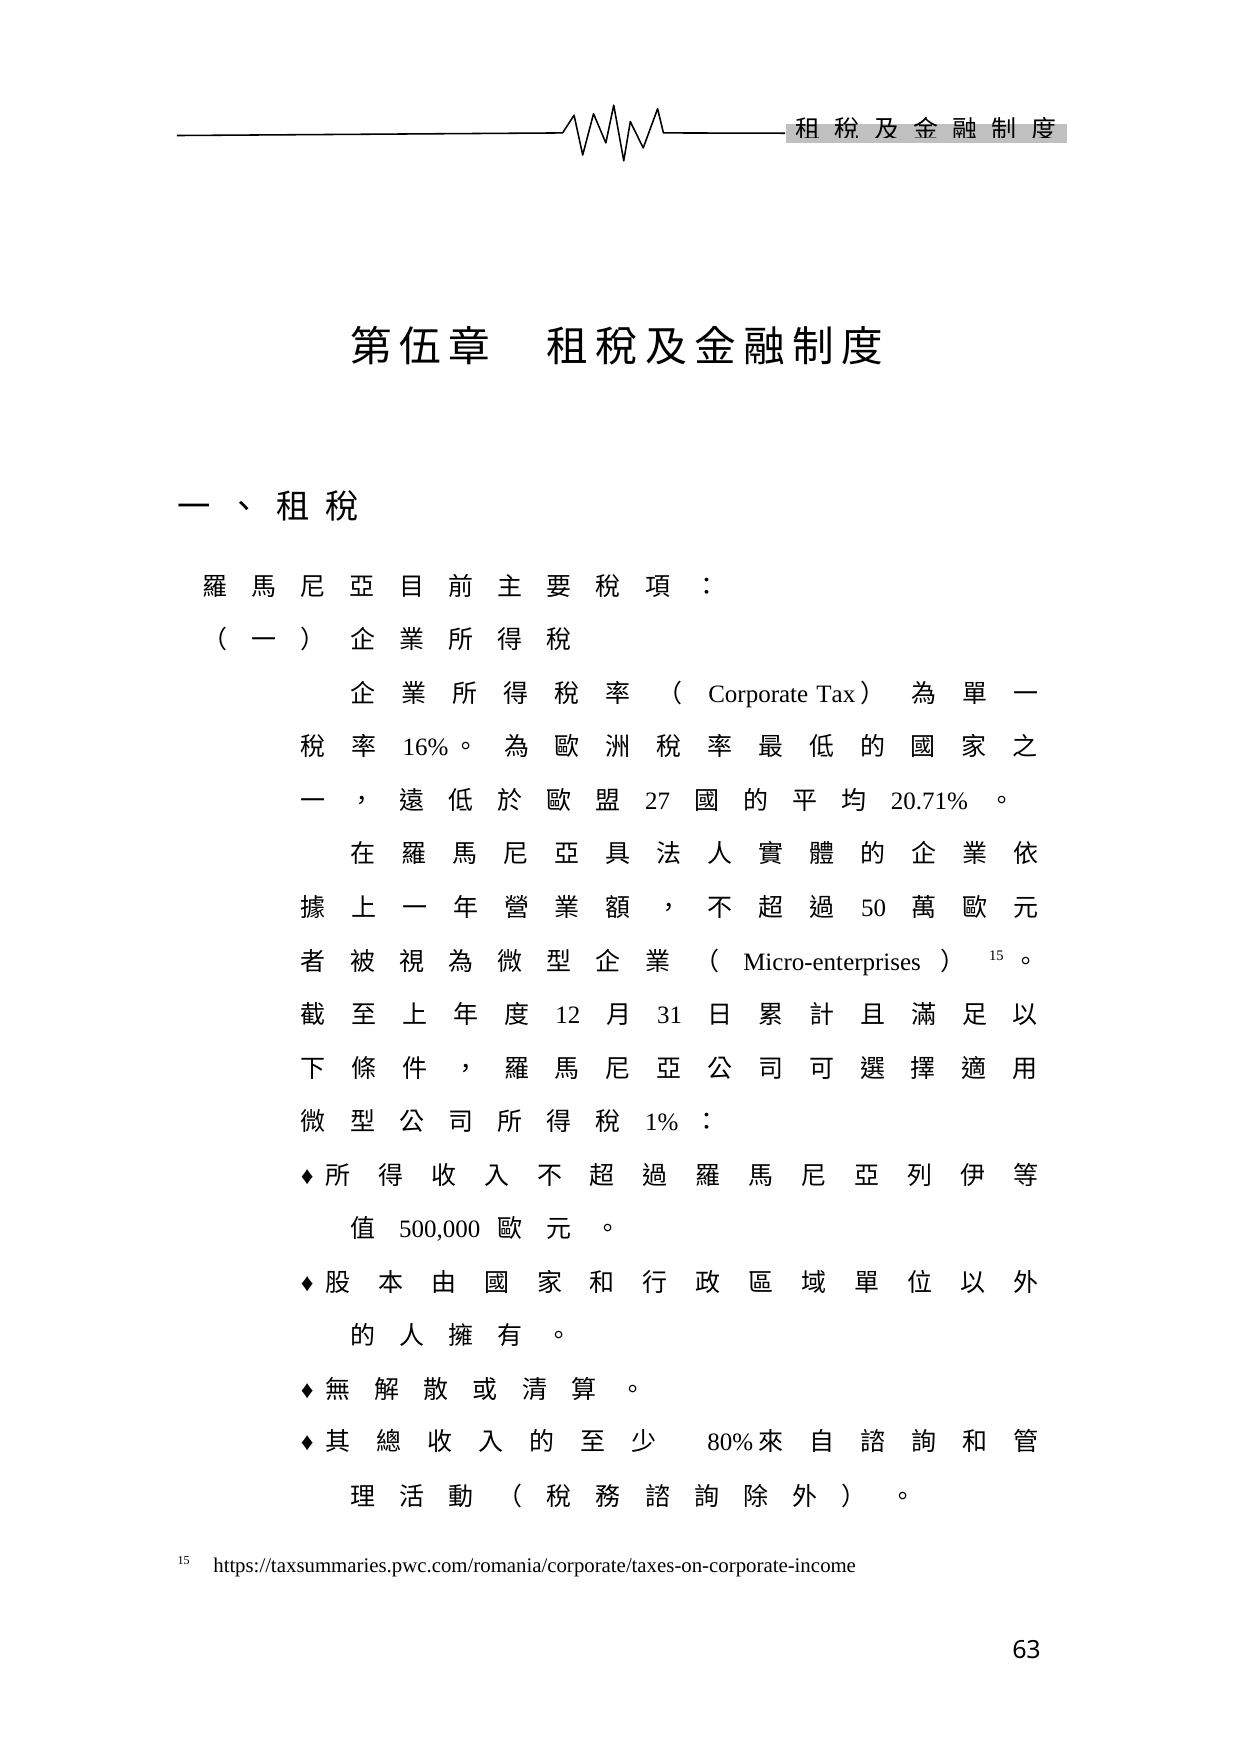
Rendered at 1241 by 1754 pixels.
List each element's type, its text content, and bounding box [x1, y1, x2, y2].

text ♦ 其總收入的至少80%來自諮詢和管理活動（稅務諮詢除外）。 [276, 1414, 1063, 1521]
text ♦ 所得收入不超過羅馬尼亞列伊等值500,000歐元。 [276, 1146, 1063, 1253]
text 第伍章 租稅及金融制度 [178, 290, 1063, 397]
text ♦ 股本由國家和行政區域單位以外的人擁有。 [276, 1253, 1063, 1361]
text 在羅馬尼亞具法人實體的企業依據上一年營業額，不超過50萬歐元者被視為微型企業（Micro-enterprises）。截至上年度12月31日累計且滿足以下條件，羅馬尼亞公司可選擇適用微型公司所得稅1%： [276, 825, 1063, 1146]
text 一、租稅 [178, 477, 1063, 531]
text 羅馬尼亞目前主要稅項： [202, 557, 1063, 611]
text ♦ 無解散或清算。 [276, 1361, 1063, 1414]
text （一）企業所得稅 [202, 611, 1063, 664]
text 企業所得稅率（Corporate Tax）為單一稅率16%。為歐洲稅率最低的國家之一，遠低於歐盟27國的平均20.71%。 [276, 664, 1063, 825]
